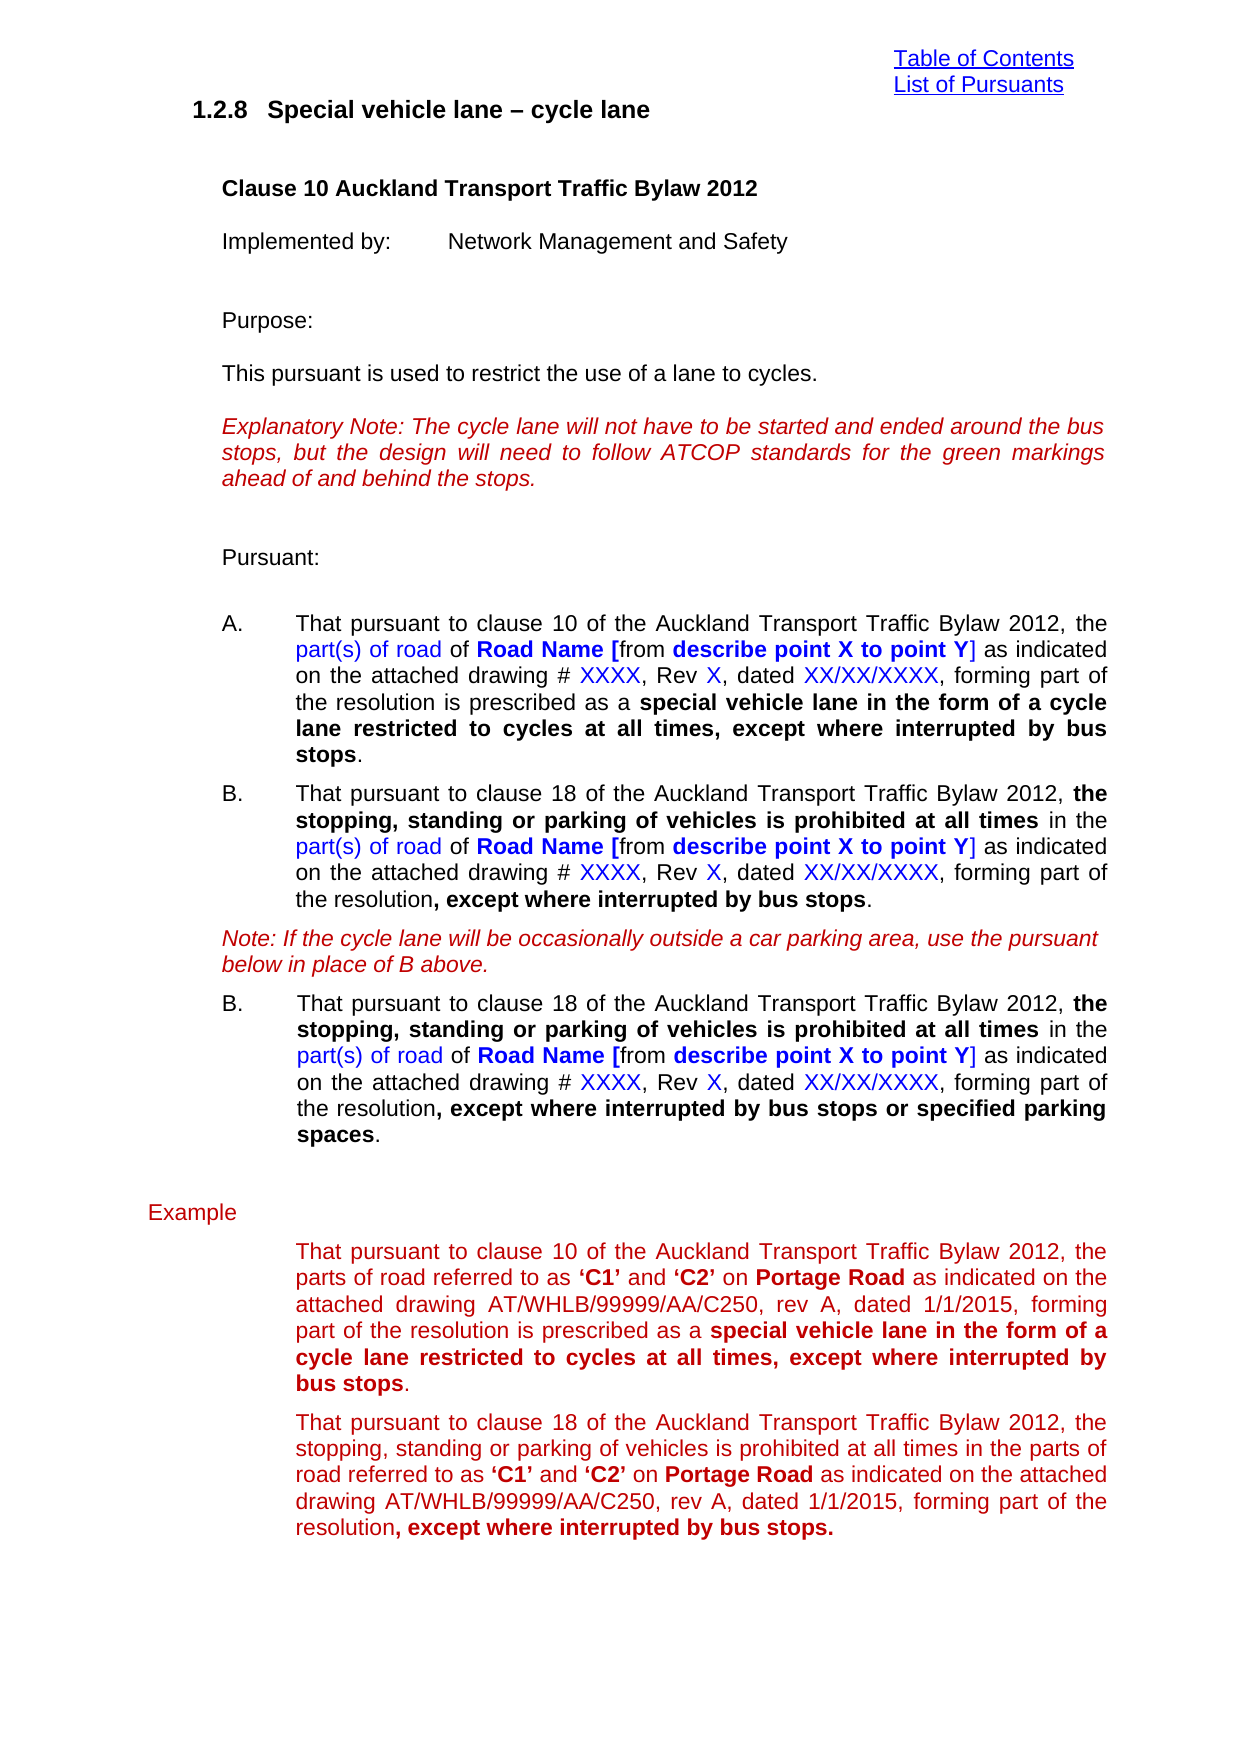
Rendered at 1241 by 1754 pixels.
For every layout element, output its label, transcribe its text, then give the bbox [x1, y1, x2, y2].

subtitle Special vehicle lane – cycle lane [192, 95, 1107, 124]
text Purpose: [222, 307, 1107, 333]
text That pursuant to clause 10 of the Auckland Transport Traffic Bylaw 2012, the parts of road referred to as ‘C1’ and ‘C2’ on Portage Road as indicated on the attached drawing AT/WHLB/99999/AA/C250, rev A, dated 1/1/2015, forming part of the resolution is prescribed as a special vehicle lane in the form of a cycle lane restricted to cycles at all times, except where interrupted by bus stops. [295, 1238, 1107, 1396]
list That pursuant to clause 10 of the Auckland Transport Traffic Bylaw 2012, the part(s) of road of Road Name [from describe point X to point Y] as indicated on the attached drawing # XXXX, Rev X, dated XX/XX/XXXX, forming part of the resolution is prescribed as a special vehicle lane in the form of a cycle lane restricted to cycles at all times, except where interrupted by bus stops. [222, 609, 1107, 768]
text Implemented by: Network Management and Safety [222, 228, 1107, 254]
text Pursuant: [222, 544, 1107, 571]
list That pursuant to clause 18 of the Auckland Transport Traffic Bylaw 2012, the stopping, standing or parking of vehicles is prohibited at all times in the part(s) of road of Road Name [from describe point X to point Y] as indicated on the attached drawing # XXXX, Rev X, dated XX/XX/XXXX, forming part of the resolution, except where interrupted by bus stops or specified parking spaces. [222, 990, 1107, 1148]
text Example [148, 1199, 1107, 1226]
list That pursuant to clause 18 of the Auckland Transport Traffic Bylaw 2012, the stopping, standing or parking of vehicles is prohibited at all times in the part(s) of road of Road Name [from describe point X to point Y] as indicated on the attached drawing # XXXX, Rev X, dated XX/XX/XXXX, forming part of the resolution, except where interrupted by bus stops. [222, 780, 1107, 912]
text Explanatory Note: The cycle lane will not have to be started and ended around the bus stops, but the design will need to follow ATCOP standards for the green markings ahead of and behind the stops. [222, 413, 1107, 492]
text Clause 10 Auckland Transport Traffic Bylaw 2012 [222, 175, 1107, 202]
text This pursuant is used to restrict the use of a lane to cycles. [222, 360, 1107, 386]
text That pursuant to clause 18 of the Auckland Transport Traffic Bylaw 2012, the stopping, standing or parking of vehicles is prohibited at all times in the parts of road referred to as ‘C1’ and ‘C2’ on Portage Road as indicated on the attached drawing AT/WHLB/99999/AA/C250, rev A, dated 1/1/2015, forming part of the resolution, except where interrupted by bus stops. [295, 1409, 1107, 1540]
text Note: If the cycle lane will be occasionally outside a car parking area, use the pursuant below in place of B above. [222, 924, 1107, 977]
